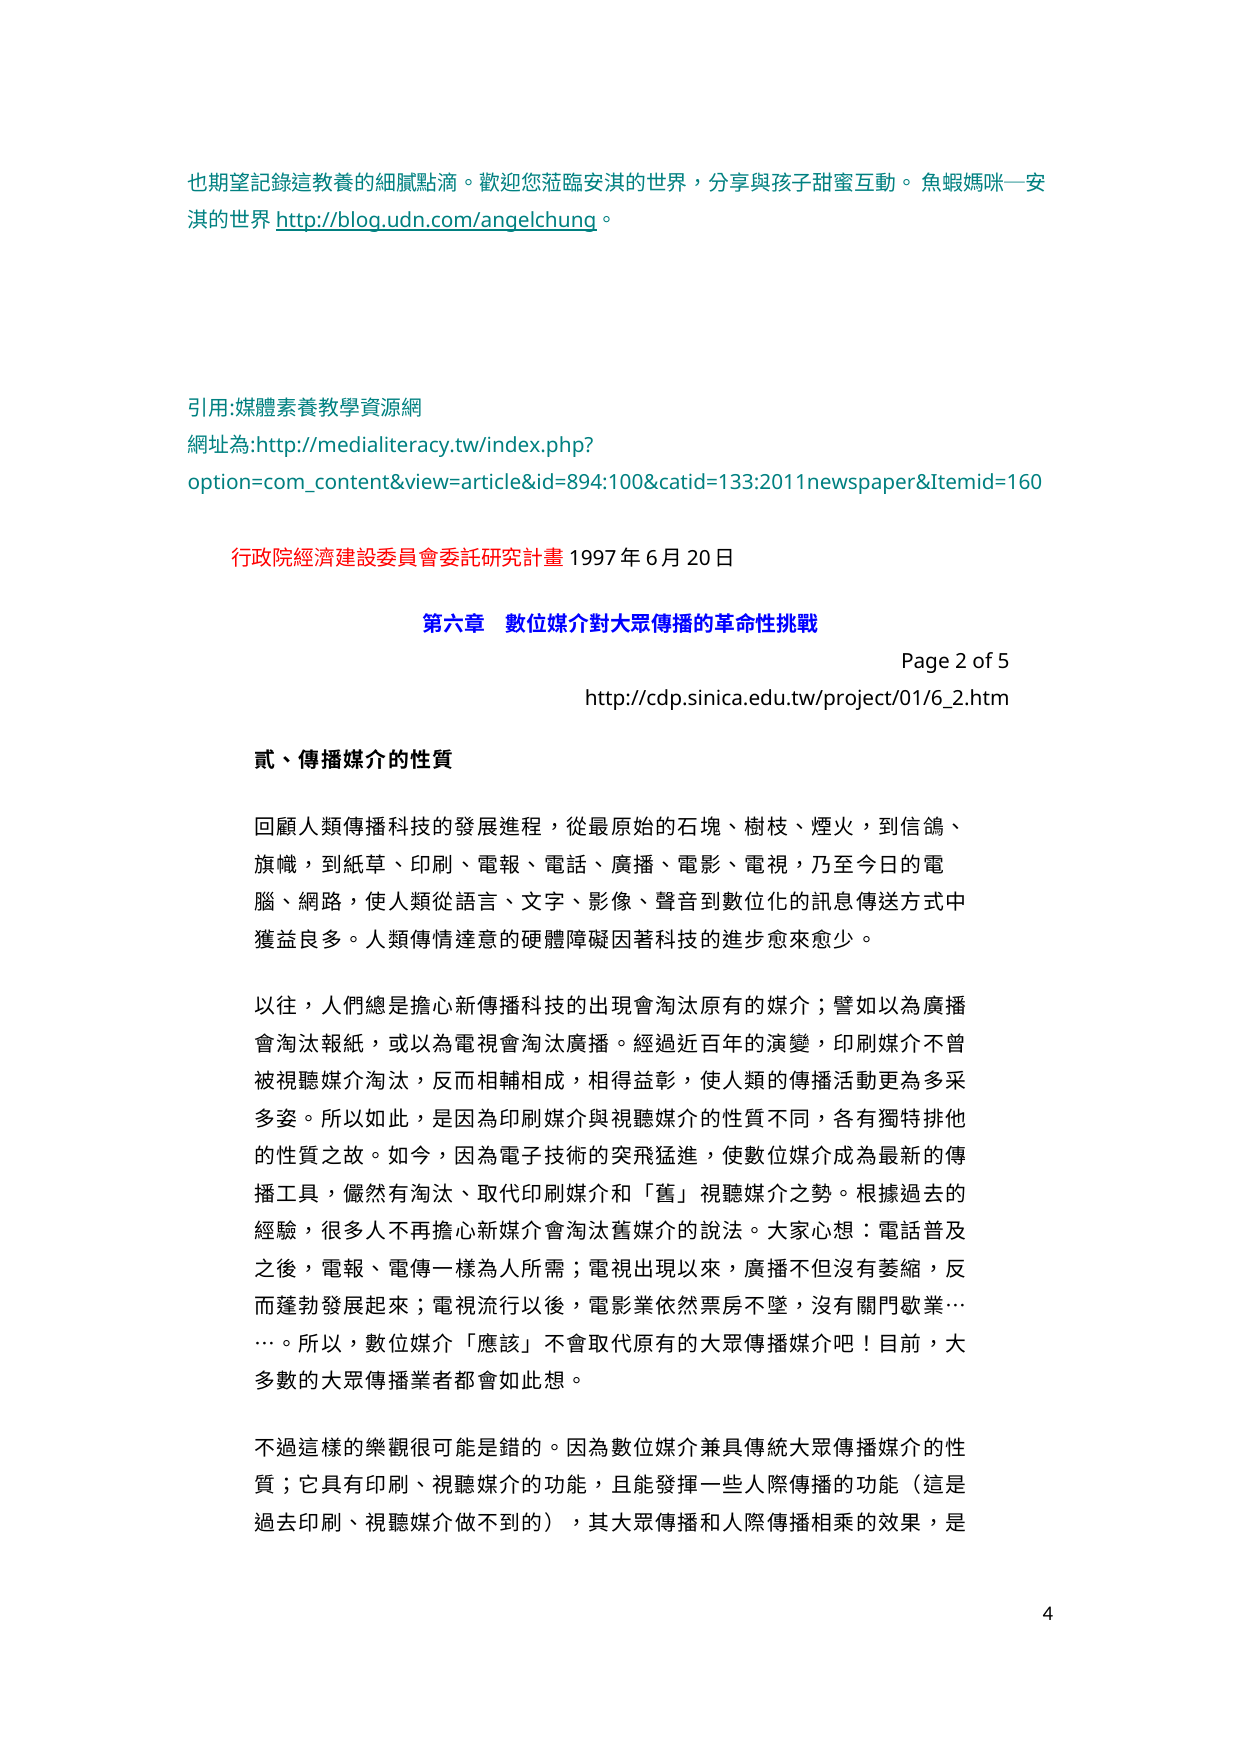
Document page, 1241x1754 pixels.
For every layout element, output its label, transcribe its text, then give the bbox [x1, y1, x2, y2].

text 引用:媒體素養教學資源網 [187, 387, 1053, 425]
table_header 行政院經濟建設委員會委託研究計畫 1997年6月20日 第六章 數位媒介對大眾傳播的革命性挑戰 [231, 538, 1009, 642]
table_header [231, 717, 1009, 1563]
table_cell http://cdp.sinica.edu.tw/project/01/6_2.htm [231, 679, 1009, 717]
table_cell Page 2 of 5 [231, 642, 1009, 679]
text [187, 162, 1053, 237]
text 網址為:http://medialiteracy.tw/index.php?option=com_content&view=article&id=894:100&catid=133:2011newspaper&Itemid=160 [187, 425, 1053, 500]
